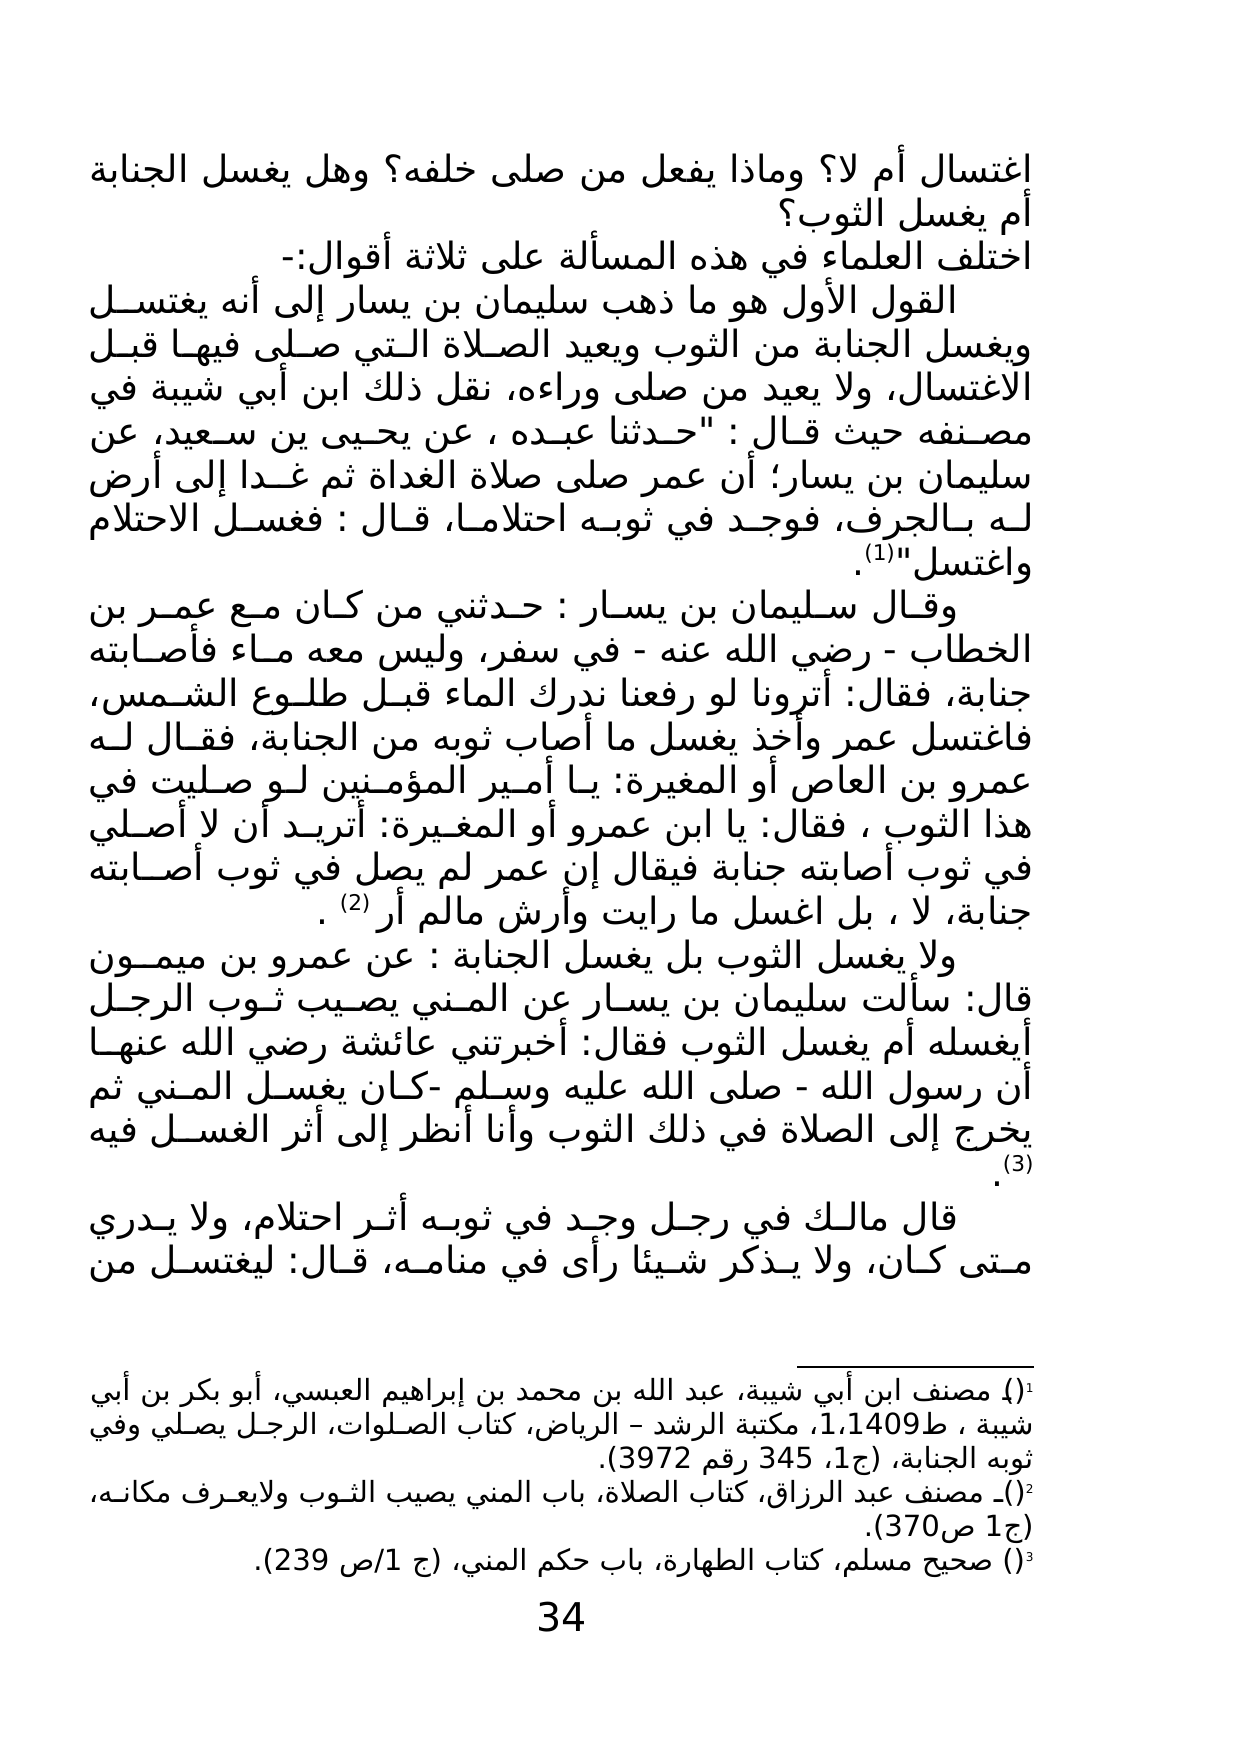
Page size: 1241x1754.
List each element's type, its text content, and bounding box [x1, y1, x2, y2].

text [89, 1195, 1033, 1282]
text ولا يغسل الثوب بل يغسل الجنابة : عن عمرو بن ميمون قال: سألت سليمان بن يسار عن المني يصيب ثوب الرجل أيغسله أم يغسل الثوب فقال: أخبرتني عائشة رضي الله عنها أن رسول الله - صلى الله عليه وسلم -كان يغسل المني ثم يخرج إلى الصلاة في ذلك الثوب وأنا أنظر إلى أثر الغسل فيه (). [89, 933, 1033, 1195]
text القول الأول هو ما ذهب سليمان بن يسار إلى أنه يغتسل ويغسل الجنابة من الثوب ويعيد الصلاة التي صلى فيها قبل الاغتسال، ولا يعيد من صلى وراءه، نقل ذلك ابن أبي شيبة في مصنفه حيث قال : "حدثنا عبده ، عن يحيى ين سعيد، عن سليمان بن يسار؛ أن عمر صلى صلاة الغداة ثم غدا إلى أرض له بالجرف، فوجد في ثوبه احتلاما، قال : فغسل الاحتلام واغتسل"(). [89, 279, 1033, 584]
text اختلف العلماء في هذه المسألة على ثلاثة أقوال:- [89, 235, 1033, 279]
text إذا رأى الرجل في الثوب الذي صلى فيه جنابة لم يكن عالما بها ماذا يفعل؟ هل يعيد الصلاة التي صلي فيها بدون اغتسال أم لا؟ وماذا يفعل من صلى خلفه؟ وهل يغسل الجنابة أم يغسل الثوب؟ [89, 148, 1033, 235]
text وقال سليمان بن يسار : حدثني من كان مع عمر بن الخطاب - رضي الله عنه - في سفر، وليس معه ماء فأصابته جنابة، فقال: أترونا لو رفعنا ندرك الماء قبل طلوع الشمس، فاغتسل عمر وأخذ يغسل ما أصاب ثوبه من الجنابة، فقال له عمرو بن العاص أو المغيرة: يا أمير المؤمنين لو صليت في هذا الثوب ، فقال: يا ابن عمرو أو المغيرة: أتريد أن لا أصلي في ثوب أصابته جنابة فيقال إن عمر لم يصل في ثوب أصابته جنابة، لا ، بل اغسل ما رايت وأرش مالم أر () . [89, 584, 1033, 933]
